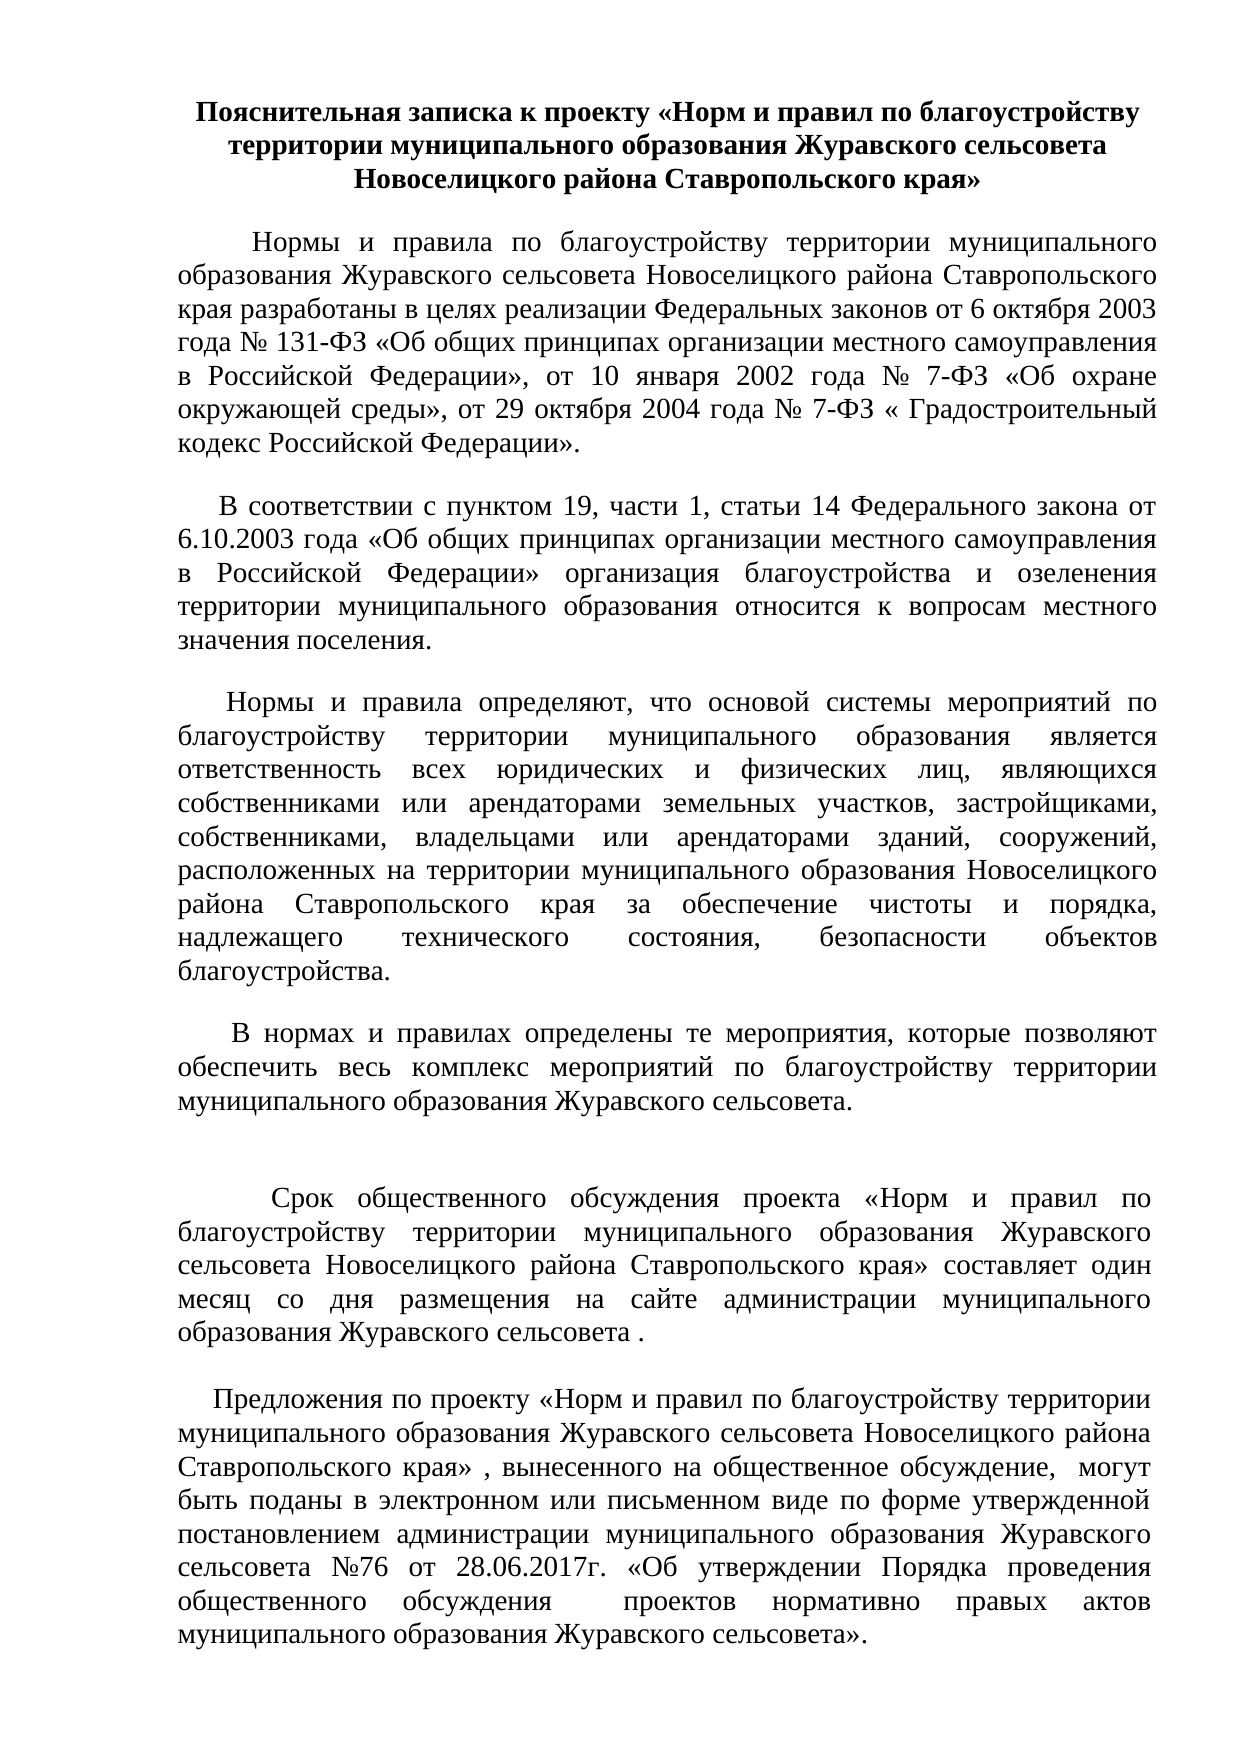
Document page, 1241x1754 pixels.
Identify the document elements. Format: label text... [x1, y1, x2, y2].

text Предложения по проекту «Норм и правил по благоустройству территории муниципального образования Журавского сельсовета Новоселицкого района Ставропольского края» , вынесенного на общественное обсуждение, могут быть поданы в электронном или письменном виде по форме утвержденной постановлением администрации муниципального образования Журавского сельсовета №76 от 28.06.2017г. «Об утверждении Порядка проведения общественного обсуждения проектов нормативно правых актов муниципального образования Журавского сельсовета». [177, 1382, 1152, 1650]
table_header Пояснительная записка к проекту «Норм и правил по благоустройству территории муниципального образования Журавского сельсовета Новоселицкого района Ставропольского края» Нормы и правила по благоустройству территории муниципального образования Журавского сельсовета Новоселицкого района Ставропольского края разработаны в целях реализации Федеральных законов от 6 октября 2003 года № 131-ФЗ «Об общих принципах организации местного самоуправления в Российской Федерации», от 10 января 2002 года № 7-ФЗ «Об охране окружающей среды», от 29 октября 2004 года № 7-ФЗ « Градостроительный кодекс Российской Федерации». В соответствии с пунктом 19, части 1, статьи 14 Федерального закона от 6.10.2003 года «Об общих принципах организации местного самоуправления в Российской Федерации» организация благоустройства и озеленения территории муниципального образования относится к вопросам местного значения поселения. Нормы и правила определяют, что основой системы мероприятий по благоустройству территории муниципального образования является ответственность всех юридических и физических лиц, являющихся собственниками или арендаторами земельных участков, застройщиками, собственниками, владельцами или арендаторами зданий, сооружений, расположенных на территории муниципального образования Новоселицкого района Ставропольского края за обеспечение чистоты и порядка, надлежащего технического состояния, безопасности объектов благоустройства. В нормах и правилах определены те мероприятия, которые позволяют обеспечить весь комплекс мероприятий по благоустройству территории муниципального образования Журавского сельсовета. [176, 92, 1159, 1180]
text Срок общественного обсуждения проекта «Норм и правил по благоустройству территории муниципального образования Журавского сельсовета Новоселицкого района Ставропольского края» составляет один месяц со дня размещения на сайте администрации муниципального образования Журавского сельсовета . [177, 1180, 1152, 1348]
